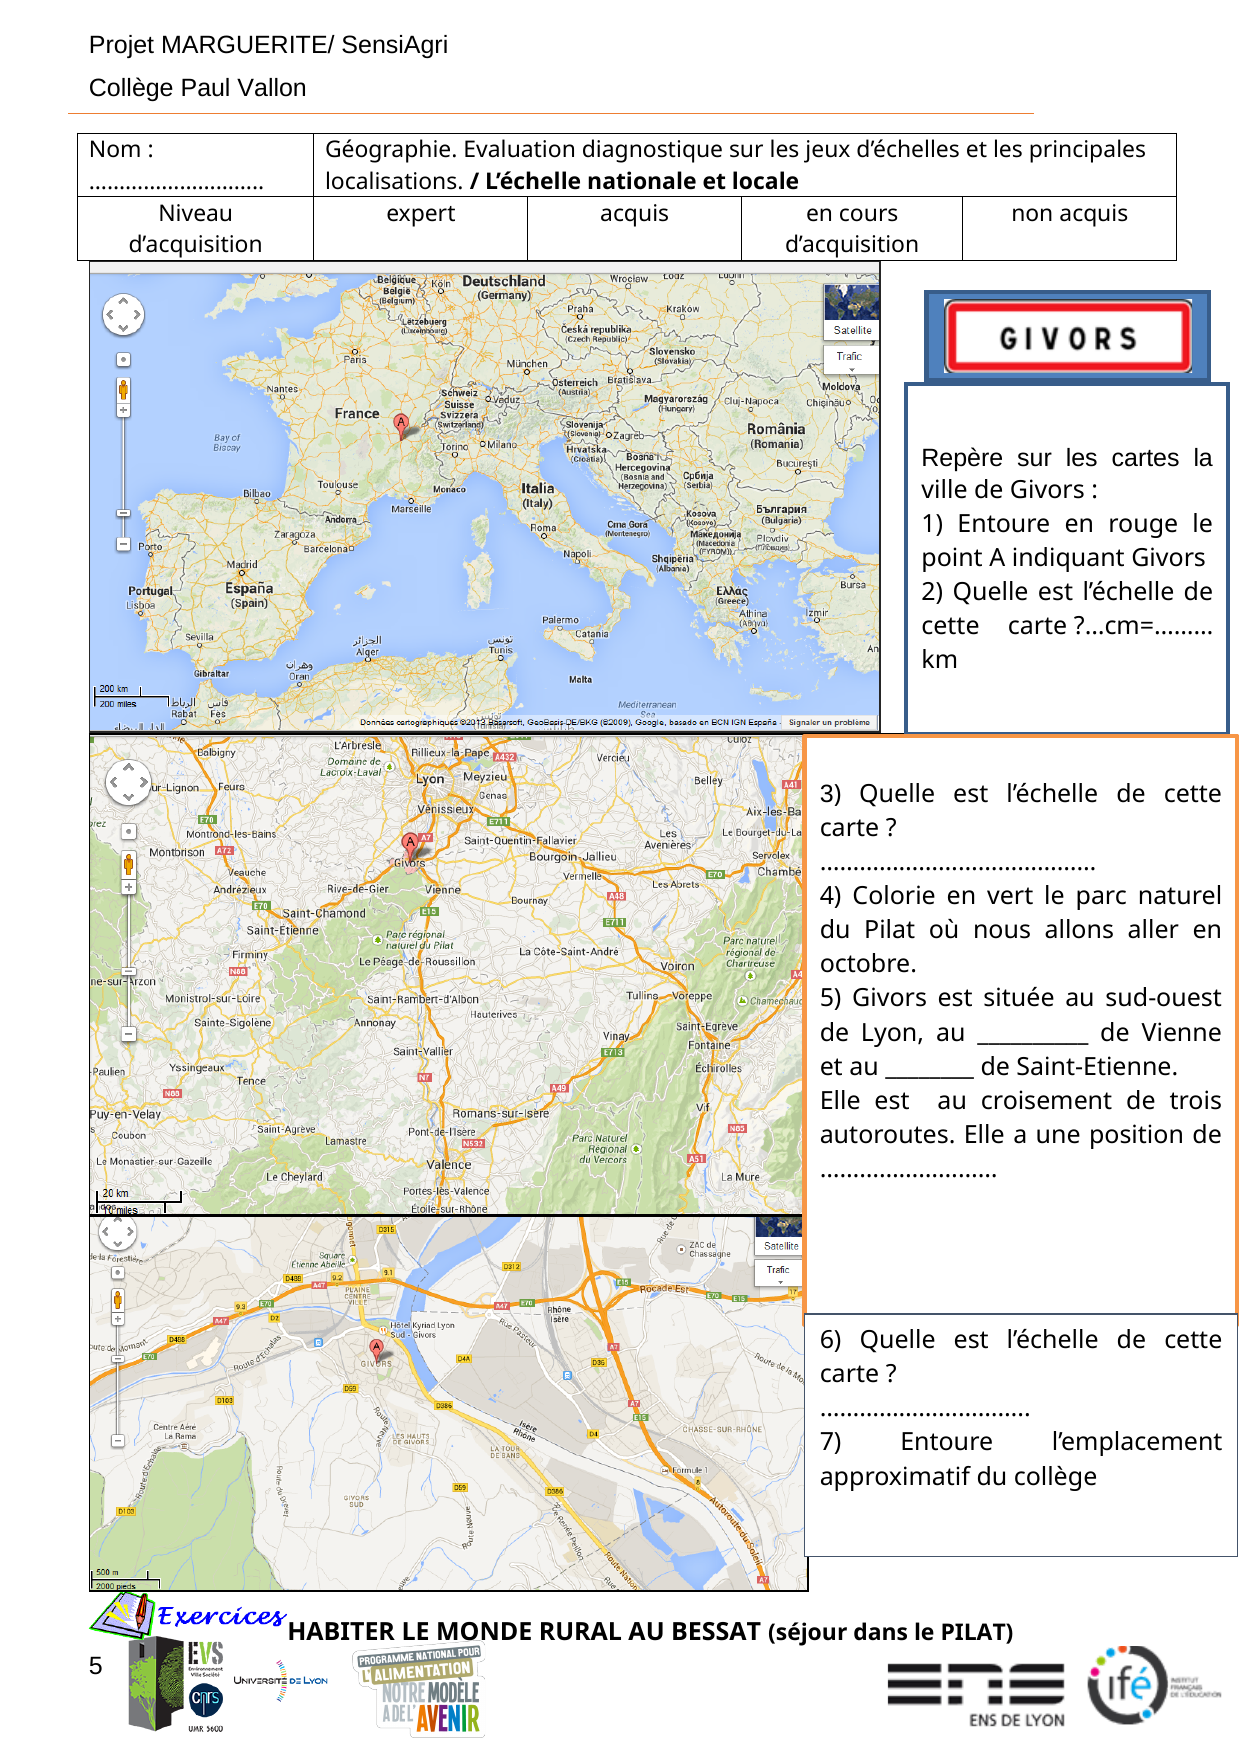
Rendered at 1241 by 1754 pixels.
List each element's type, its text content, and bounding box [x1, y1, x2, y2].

picture [128, 1647, 332, 1738]
table_cell en cours d’acquisition [742, 197, 962, 259]
text HABITER LE MONDE RURAL AU BESSAT (séjour dans le PILAT) [89, 1592, 1165, 1647]
picture [88, 1592, 288, 1640]
table_cell expert [314, 197, 527, 259]
picture [90, 262, 879, 731]
table_header Nom : ……………………….. [78, 134, 313, 196]
picture [90, 735, 802, 1214]
picture [352, 1647, 486, 1738]
table_header Géographie. Evaluation diagnostique sur les jeux d’échelles et les principales localisations. / L’échelle nationale et locale [314, 134, 1176, 196]
picture [90, 1217, 807, 1590]
table_cell Niveau d’acquisition [78, 197, 313, 259]
table_cell non acquis [963, 197, 1176, 259]
picture [887, 1646, 1223, 1728]
table_cell acquis [528, 197, 741, 259]
